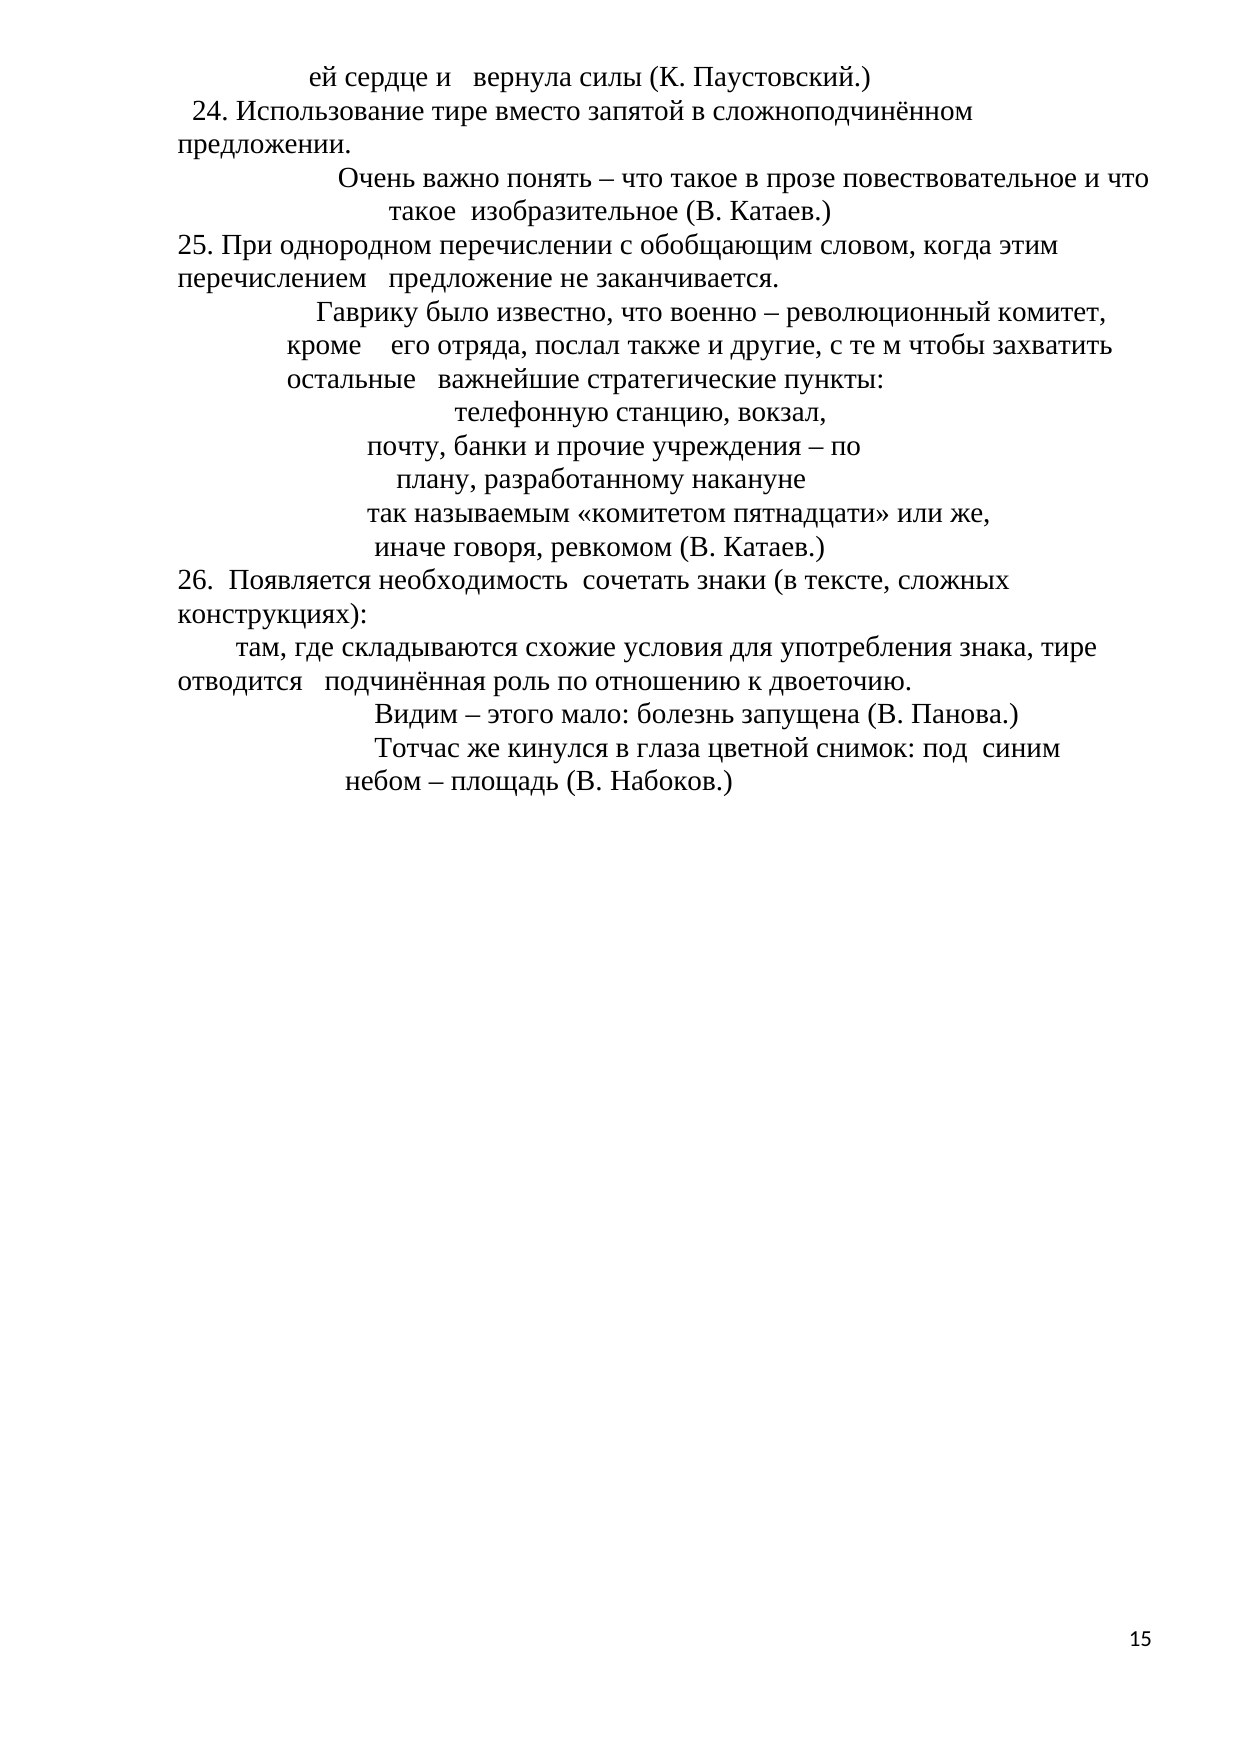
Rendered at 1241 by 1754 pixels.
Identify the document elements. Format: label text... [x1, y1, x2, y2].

text кроме его отряда, послал также и другие, с те м чтобы захватить [177, 327, 1152, 361]
text 26. Появляется необходимость сочетать знаки (в тексте, сложных конструкциях): [177, 562, 1152, 629]
text почту, банки и прочие учреждения – по [177, 428, 1152, 462]
text плану, разработанному накануне [177, 462, 1152, 495]
text 24. Использование тире вместо запятой в сложноподчинённом предложении. [177, 93, 1152, 160]
text телефонную станцию, вокзал, [177, 394, 1152, 428]
text там, где складываются схожие условия для употребления знака, тире отводится подчинённая роль по отношению к двоеточию. [177, 629, 1152, 696]
text остальные важнейшие стратегические пункты: [177, 361, 1152, 394]
text Гаврику было известно, что военно – революционный комитет, [177, 294, 1152, 327]
text Тотчас же кинулся в глаза цветной снимок: под синим [177, 730, 1152, 763]
text Очень важно понять – что такое в прозе повествовательное и что [177, 160, 1152, 193]
text ей сердце и вернула силы (К. Паустовский.) [177, 59, 1152, 93]
text 25. При однородном перечислении с обобщающим словом, когда этим перечислением предложение не заканчивается. [177, 227, 1152, 294]
text так называемым «комитетом пятнадцати» или же, [177, 495, 1152, 529]
text такое изобразительное (В. Катаев.) [177, 193, 1152, 227]
text небом – площадь (В. Набоков.) [177, 763, 1152, 797]
text Видим – этого мало: болезнь запущена (В. Панова.) [177, 696, 1152, 730]
text иначе говоря, ревкомом (В. Катаев.) [177, 529, 1152, 562]
